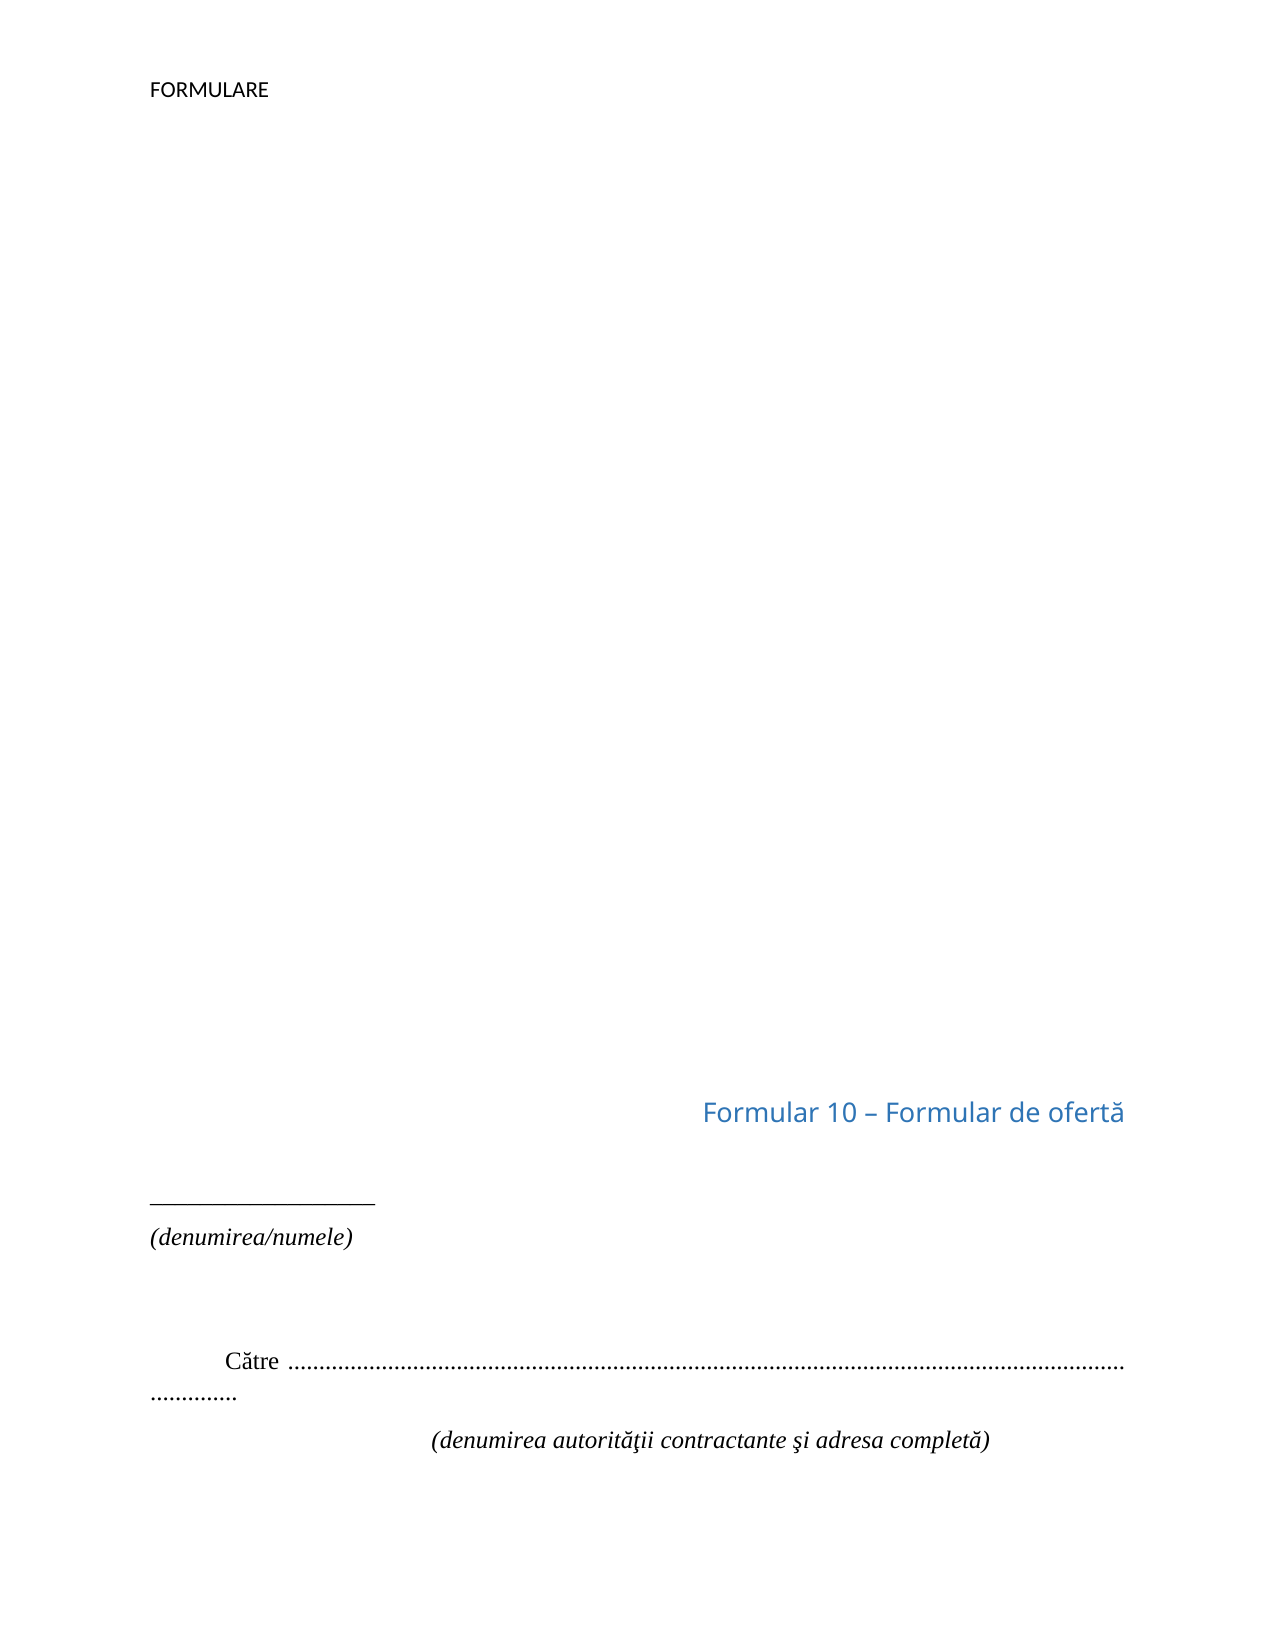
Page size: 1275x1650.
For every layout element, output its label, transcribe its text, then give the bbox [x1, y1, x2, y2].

text (denumirea autorităţii contractante şi adresa completă) [225, 1425, 1125, 1454]
text Către .................................................................................................................................................... [150, 1346, 1125, 1406]
text (denumirea/numele) [150, 1222, 1125, 1251]
text __________________ [150, 1179, 1128, 1207]
text Formular 10 – Formular de ofertă [150, 1094, 1125, 1131]
